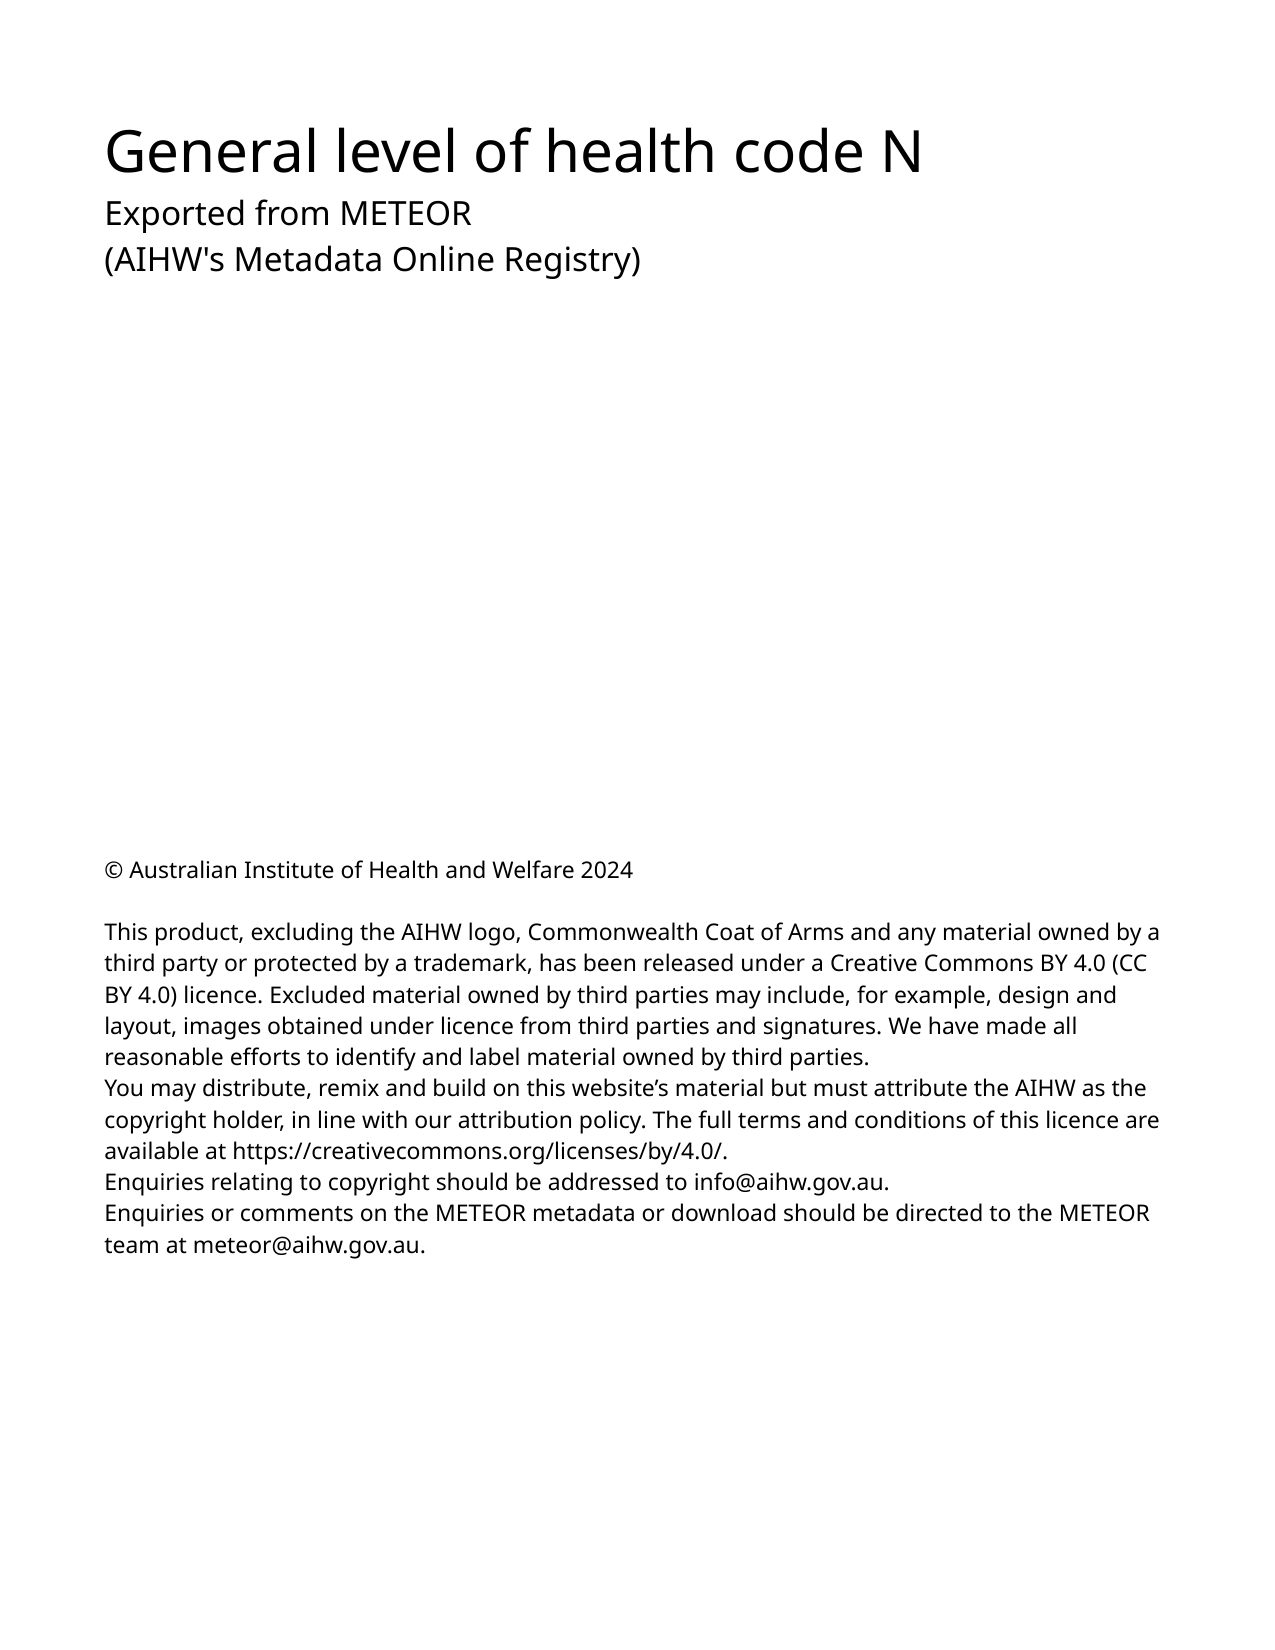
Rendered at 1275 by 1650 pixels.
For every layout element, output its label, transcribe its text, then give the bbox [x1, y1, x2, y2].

subtitle (AIHW's Metadata Online Registry) [104, 235, 1171, 281]
text © Australian Institute of Health and Welfare 2024 [104, 854, 1171, 885]
text You may distribute, remix and build on this website’s material but must attribute the AIHW as the copyright holder, in line with our attribution policy. The full terms and conditions of this licence are available at https://creativecommons.org/licenses/by/4.0/. [104, 1072, 1171, 1166]
title General level of health code N [104, 110, 1171, 190]
text Enquiries relating to copyright should be addressed to info@aihw.gov.au. [104, 1166, 1171, 1197]
subtitle Exported from METEOR [104, 190, 1171, 235]
text Enquiries or comments on the METEOR metadata or download should be directed to the METEOR team at meteor@aihw.gov.au. [104, 1197, 1171, 1260]
text This product, excluding the AIHW logo, Commonwealth Coat of Arms and any material owned by a third party or protected by a trademark, has been released under a Creative Commons BY 4.0 (CC BY 4.0) licence. Excluded material owned by third parties may include, for example, design and layout, images obtained under licence from third parties and signatures. We have made all reasonable efforts to identify and label material owned by third parties. [104, 916, 1171, 1072]
